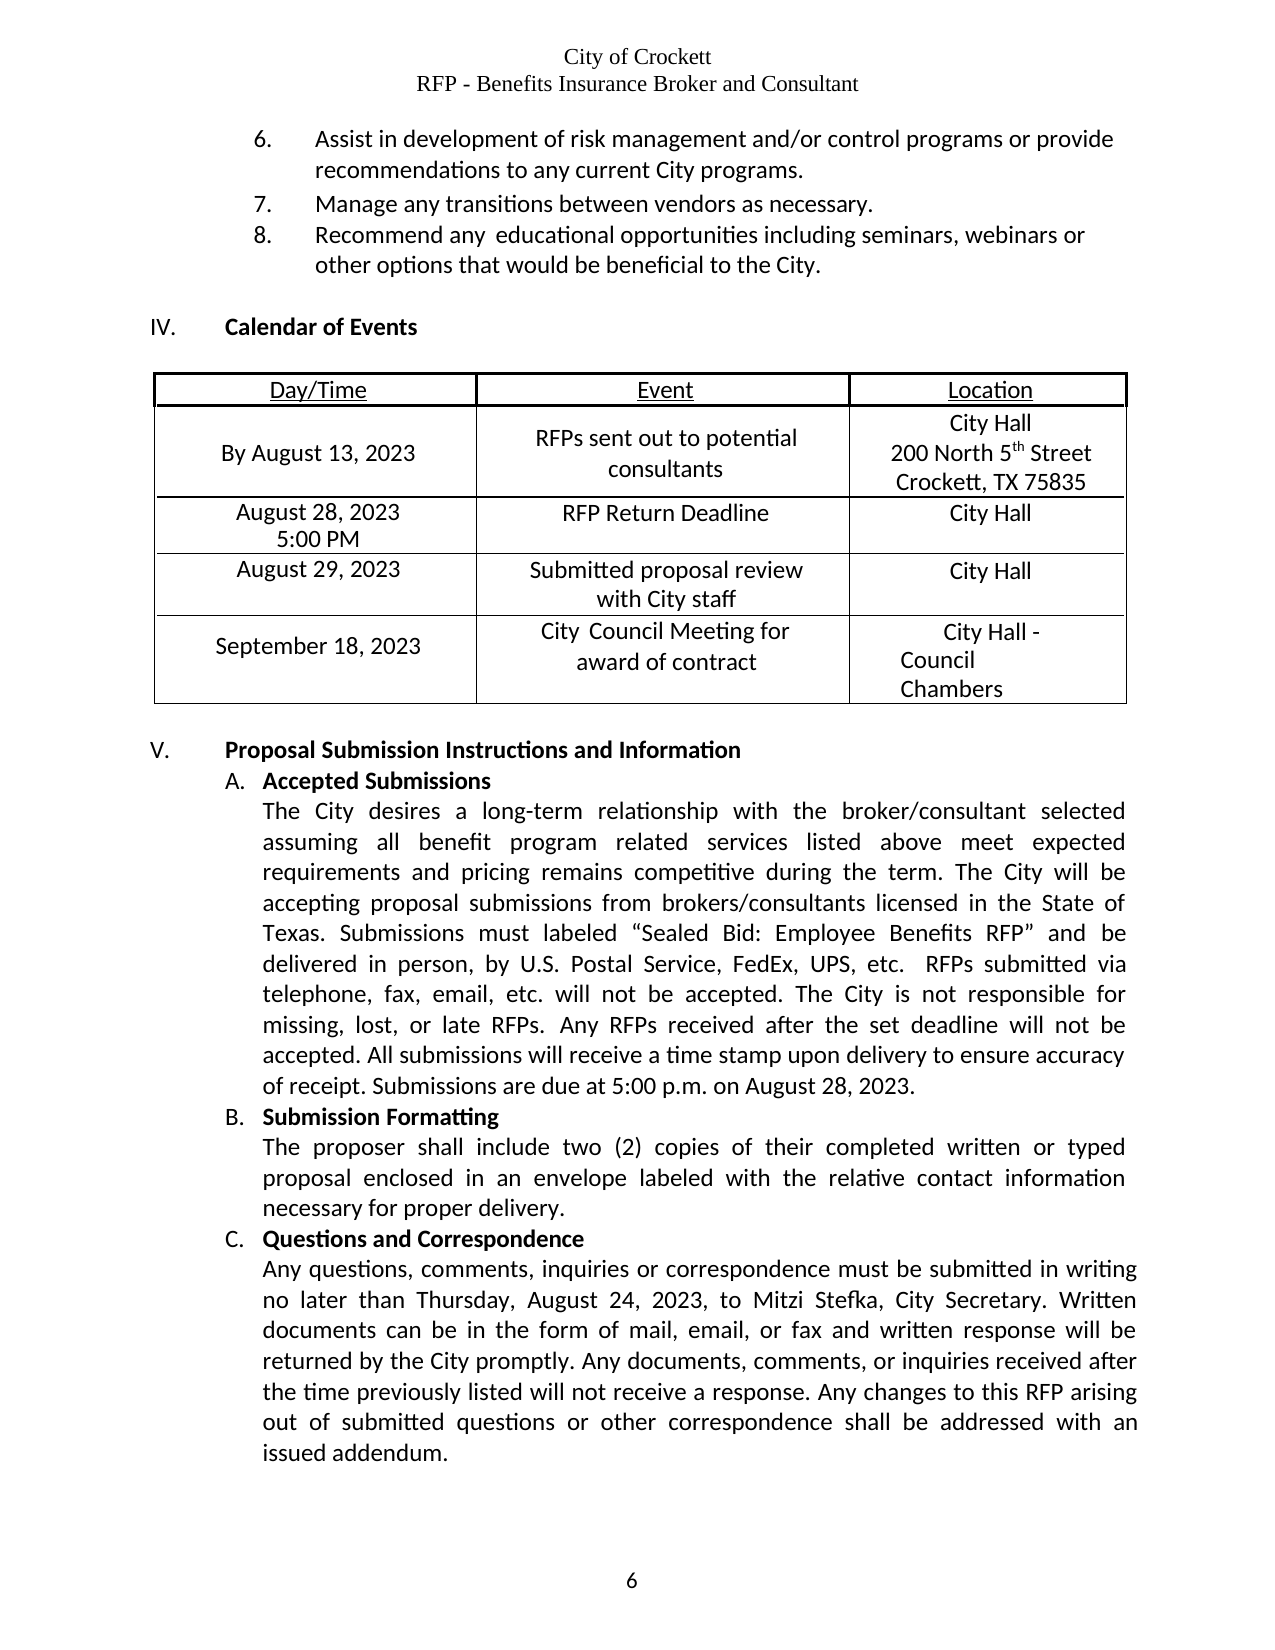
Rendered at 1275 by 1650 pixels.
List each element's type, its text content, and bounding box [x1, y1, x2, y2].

list Proposal Submission Instructions and Information [150, 734, 1150, 765]
table_header Event [478, 375, 848, 404]
table_cell City Hall [850, 553, 1126, 614]
table_cell RFP Return Deadline [477, 498, 849, 553]
list Manage any transitions between vendors as necessary. [253, 188, 1150, 219]
table_cell August 28, 2023 5:00 PM [155, 496, 476, 553]
subtitle Submission Formatting [225, 1101, 1150, 1131]
table_cell August 29, 2023 [155, 553, 476, 614]
table_header Day/Time [156, 375, 475, 404]
table_cell City Hall 200 North 5th Street Crockett, TX 75835 [850, 404, 1126, 496]
list Accepted Submissions [225, 765, 1150, 795]
text The City desires a long-term relationship with the broker/consultant selected assuming all benefit program related services listed above meet expected requirements and pricing remains competitive during the term. The City will be accepting proposal submissions from brokers/consultants licensed in the State of Texas. Submissions must labeled “Sealed Bid: Employee Benefits RFP” and be delivered in person, by U.S. Postal Service, FedEx, UPS, etc. RFPs submitted via telephone, fax, email, etc. will not be accepted. The City is not responsible for missing, lost, or late RFPs. Any RFPs received after the set deadline will not be accepted. All submissions will receive a time stamp upon delivery to ensure accuracy of receipt. Submissions are due at 5:00 p.m. on August 28, 2023. [262, 796, 1127, 1101]
list Recommend any educational opportunities including seminars, webinars or other options that would be beneficial to the City. [253, 219, 1089, 280]
text The proposer shall include two (2) copies of their completed written or typed proposal enclosed in an envelope labeled with the relative contact information necessary for proper delivery. [262, 1131, 1126, 1223]
subtitle Questions and Correspondence [225, 1223, 1150, 1254]
table_cell City Hall - Council Chambers [850, 615, 1126, 703]
table_cell RFPs sent out to potential consultants [477, 407, 849, 496]
table_cell City Council Meeting for award of contract [477, 616, 849, 703]
table_cell September 18, 2023 [155, 615, 476, 703]
table_header Location [851, 375, 1125, 404]
list Calendar of Events [150, 311, 1150, 342]
table_cell Submitted proposal review with City staff [477, 554, 849, 614]
table_cell City Hall [850, 496, 1126, 553]
list Assist in development of risk management and/or control programs or provide recommendations to any current City programs. [253, 123, 1123, 184]
table_cell By August 13, 2023 [155, 404, 476, 496]
text Any questions, comments, inquiries or correspondence must be submitted in writing no later than Thursday, August 24, 2023, to Mitzi Stefka, City Secretary. Written documents can be in the form of mail, email, or fax and written response will be returned by the City promptly. Any documents, comments, or inquiries received after the time previously listed will not receive a response. Any changes to this RFP arising out of submitted questions or other correspondence shall be addressed with an issued addendum. [262, 1254, 1138, 1467]
